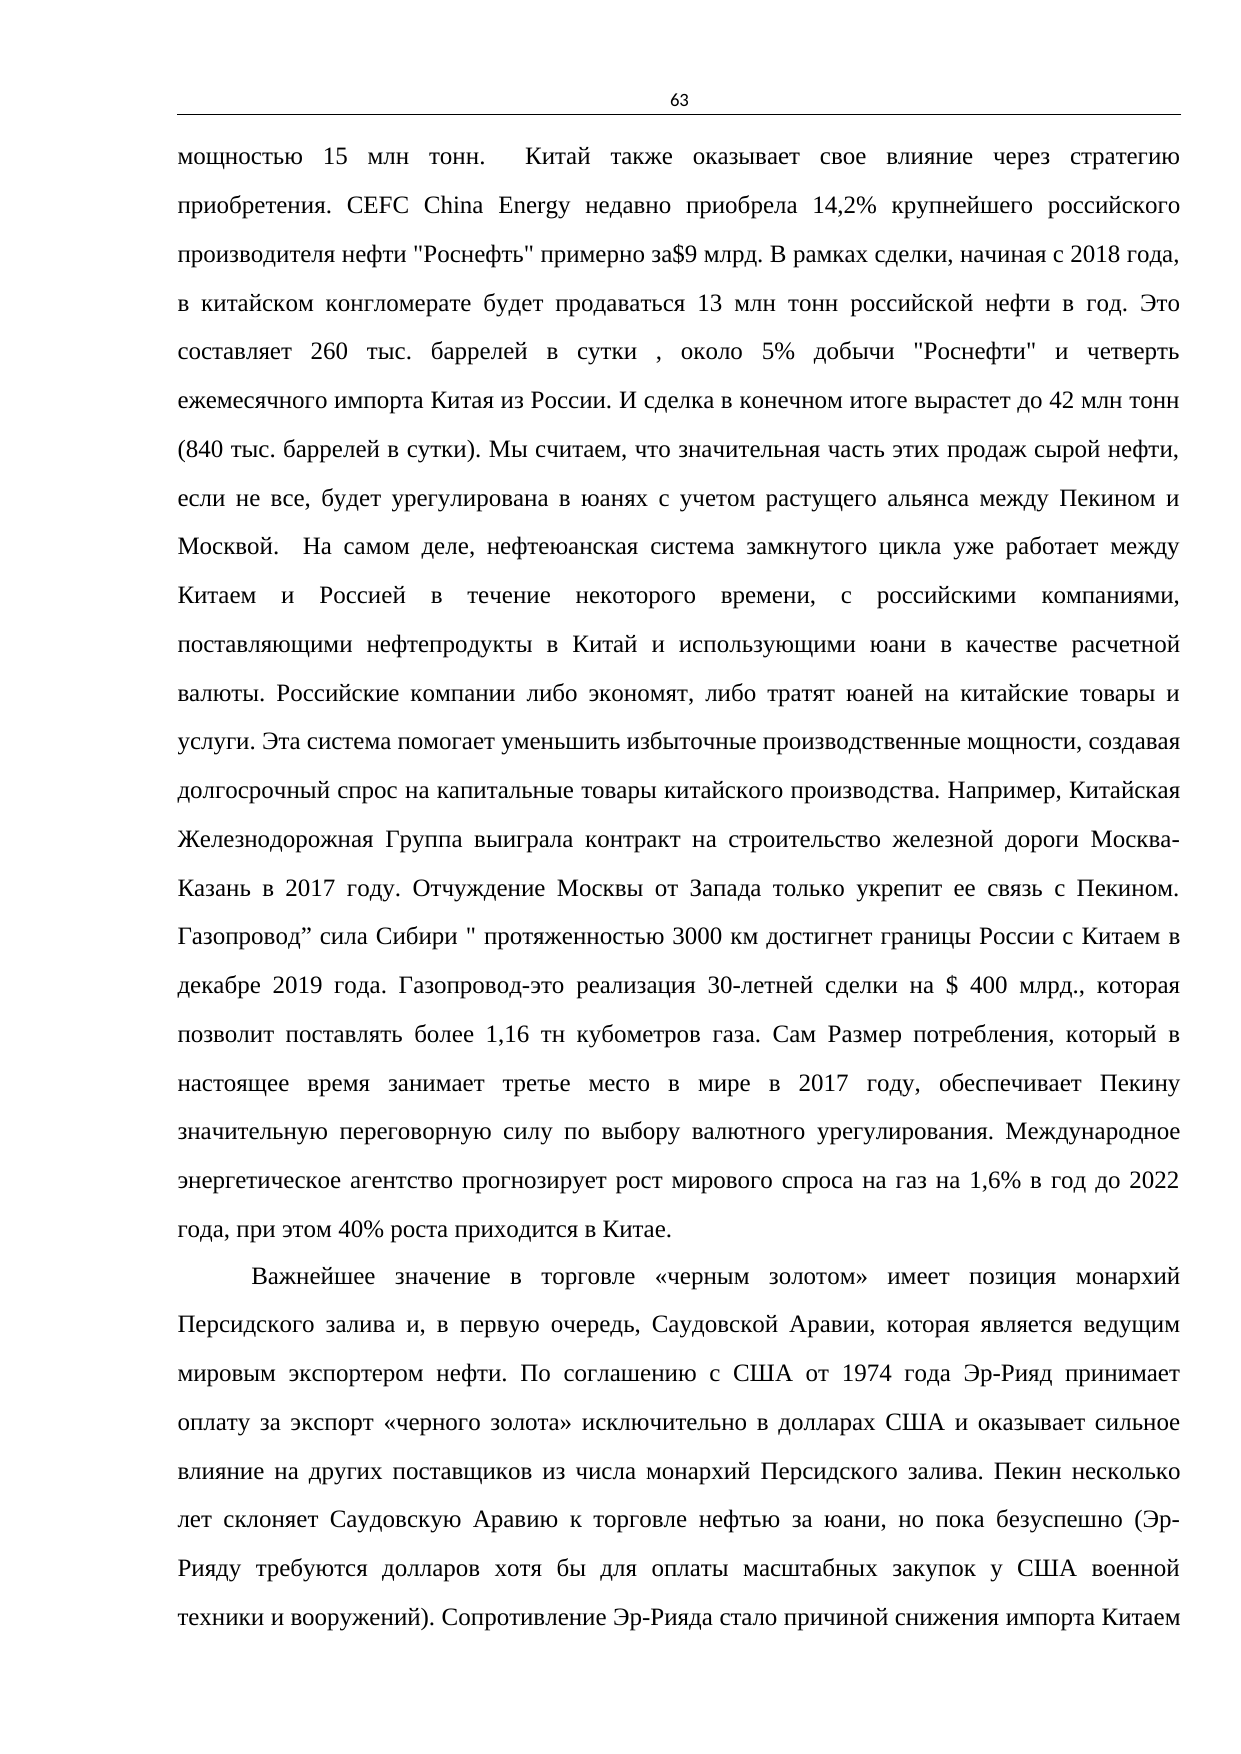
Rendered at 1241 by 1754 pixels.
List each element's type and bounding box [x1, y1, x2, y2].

text [177, 139, 1181, 1244]
text [177, 1259, 1181, 1633]
